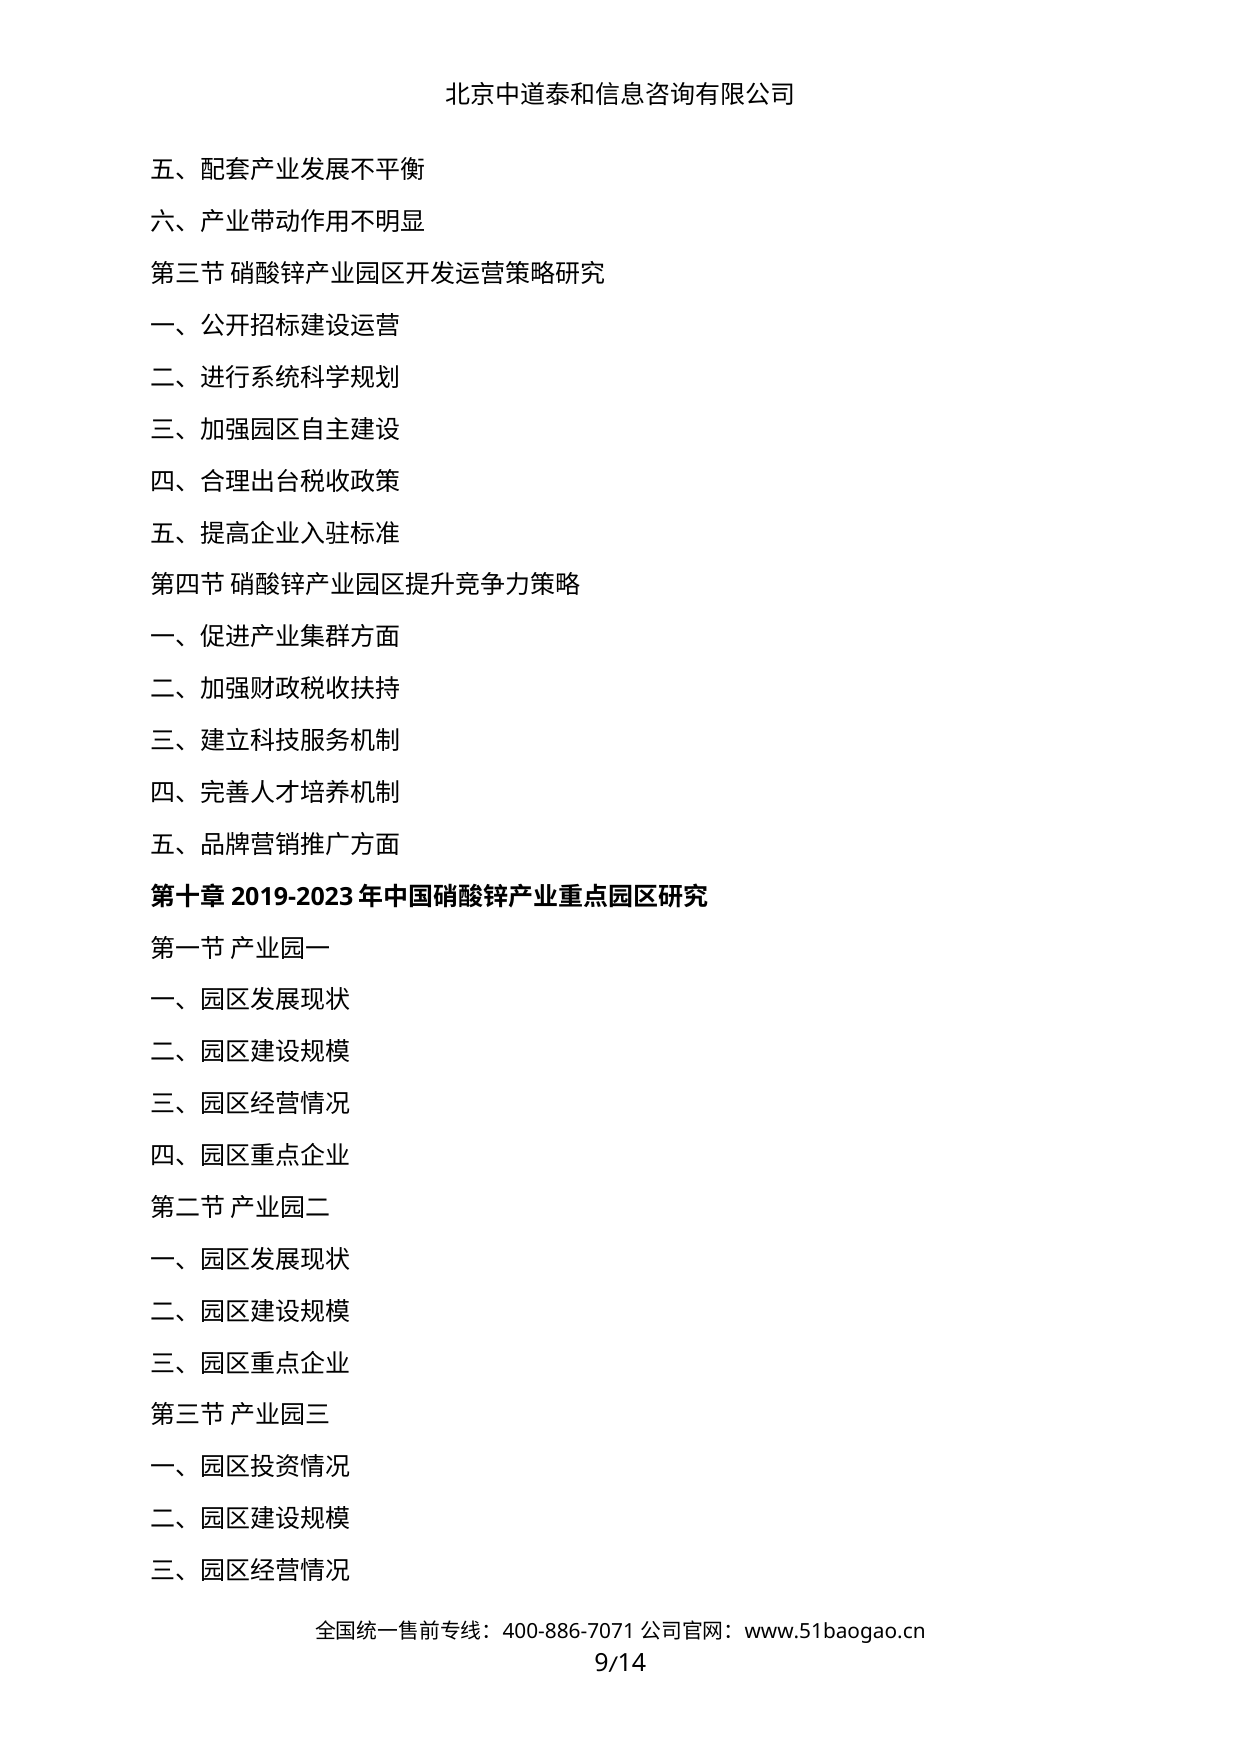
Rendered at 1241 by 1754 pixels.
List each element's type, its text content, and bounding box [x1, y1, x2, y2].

text 四、园区重点企业 [150, 1136, 1090, 1172]
text 第三节 硝酸锌产业园区开发运营策略研究 [150, 254, 1090, 290]
text 四、完善人才培养机制 [150, 772, 1090, 809]
text 一、园区发展现状 [150, 1239, 1090, 1276]
text 第四节 硝酸锌产业园区提升竞争力策略 [150, 565, 1090, 601]
text 一、公开招标建设运营 [150, 306, 1090, 342]
text 三、园区经营情况 [150, 1551, 1090, 1587]
text 三、园区经营情况 [150, 1084, 1090, 1120]
text 二、进行系统科学规划 [150, 357, 1090, 394]
text 五、品牌营销推广方面 [150, 824, 1090, 861]
text 三、建立科技服务机制 [150, 721, 1090, 757]
text 二、加强财政税收扶持 [150, 669, 1090, 705]
text 六、产业带动作用不明显 [150, 202, 1090, 238]
text 第二节 产业园二 [150, 1187, 1090, 1224]
text 第三节 产业园三 [150, 1395, 1090, 1431]
text 一、促进产业集群方面 [150, 617, 1090, 653]
text 五、配套产业发展不平衡 [150, 150, 1090, 186]
text 三、园区重点企业 [150, 1343, 1090, 1379]
text 第一节 产业园一 [150, 928, 1090, 964]
text 一、园区投资情况 [150, 1447, 1090, 1483]
text 第十章 2019-2023年中国硝酸锌产业重点园区研究 [150, 876, 1090, 912]
text 三、加强园区自主建设 [150, 409, 1090, 446]
text 一、园区发展现状 [150, 980, 1090, 1016]
text 五、提高企业入驻标准 [150, 513, 1090, 549]
text 二、园区建设规模 [150, 1499, 1090, 1535]
text 四、合理出台税收政策 [150, 461, 1090, 497]
text 二、园区建设规模 [150, 1032, 1090, 1068]
text 二、园区建设规模 [150, 1291, 1090, 1327]
